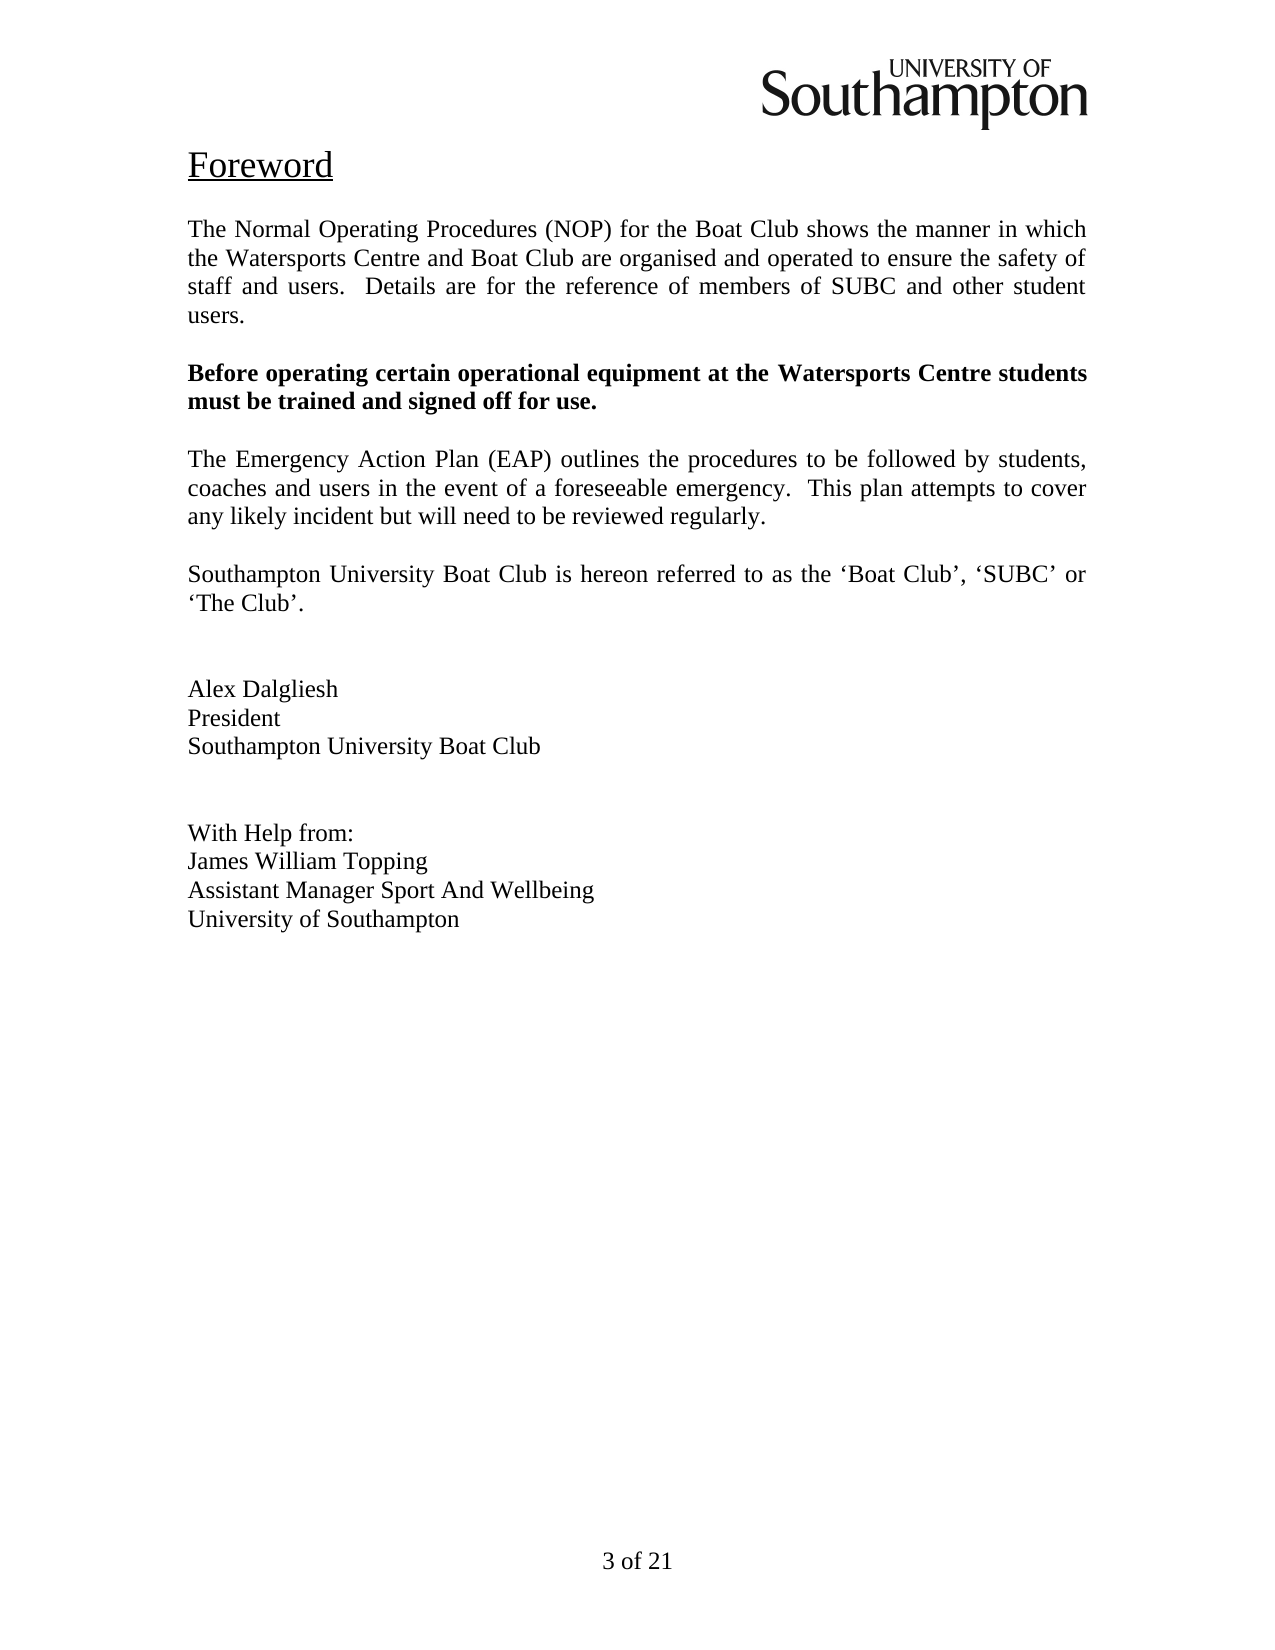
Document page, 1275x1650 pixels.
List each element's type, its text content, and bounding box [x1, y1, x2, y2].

text Before operating certain operational equipment at the Watersports Centre students must be trained and signed off for use. [187, 358, 1087, 415]
text University of Southampton [187, 904, 1087, 933]
text James William Topping [187, 846, 1087, 875]
text The Emergency Action Plan (EAP) outlines the procedures to be followed by students, coaches and users in the event of a foreseeable emergency. This plan attempts to cover any likely incident but will need to be reviewed regularly. [187, 444, 1087, 530]
text President [187, 703, 1087, 731]
text Alex Dalgliesh [187, 674, 1087, 703]
subtitle Foreword [187, 142, 1087, 185]
text With Help from: [187, 818, 1087, 846]
text Southampton University Boat Club is hereon referred to as the ‘Boat Club’, ‘SUBC’ or ‘The Club’. [187, 559, 1087, 616]
text Southampton University Boat Club [187, 731, 1087, 760]
text The Normal Operating Procedures (NOP) for the Boat Club shows the manner in which the Watersports Centre and Boat Club are organised and operated to ensure the safety of staff and users. Details are for the reference of members of SUBC and other student users. [187, 214, 1087, 329]
picture [762, 59, 1088, 130]
text Assistant Manager Sport And Wellbeing [187, 875, 1087, 904]
